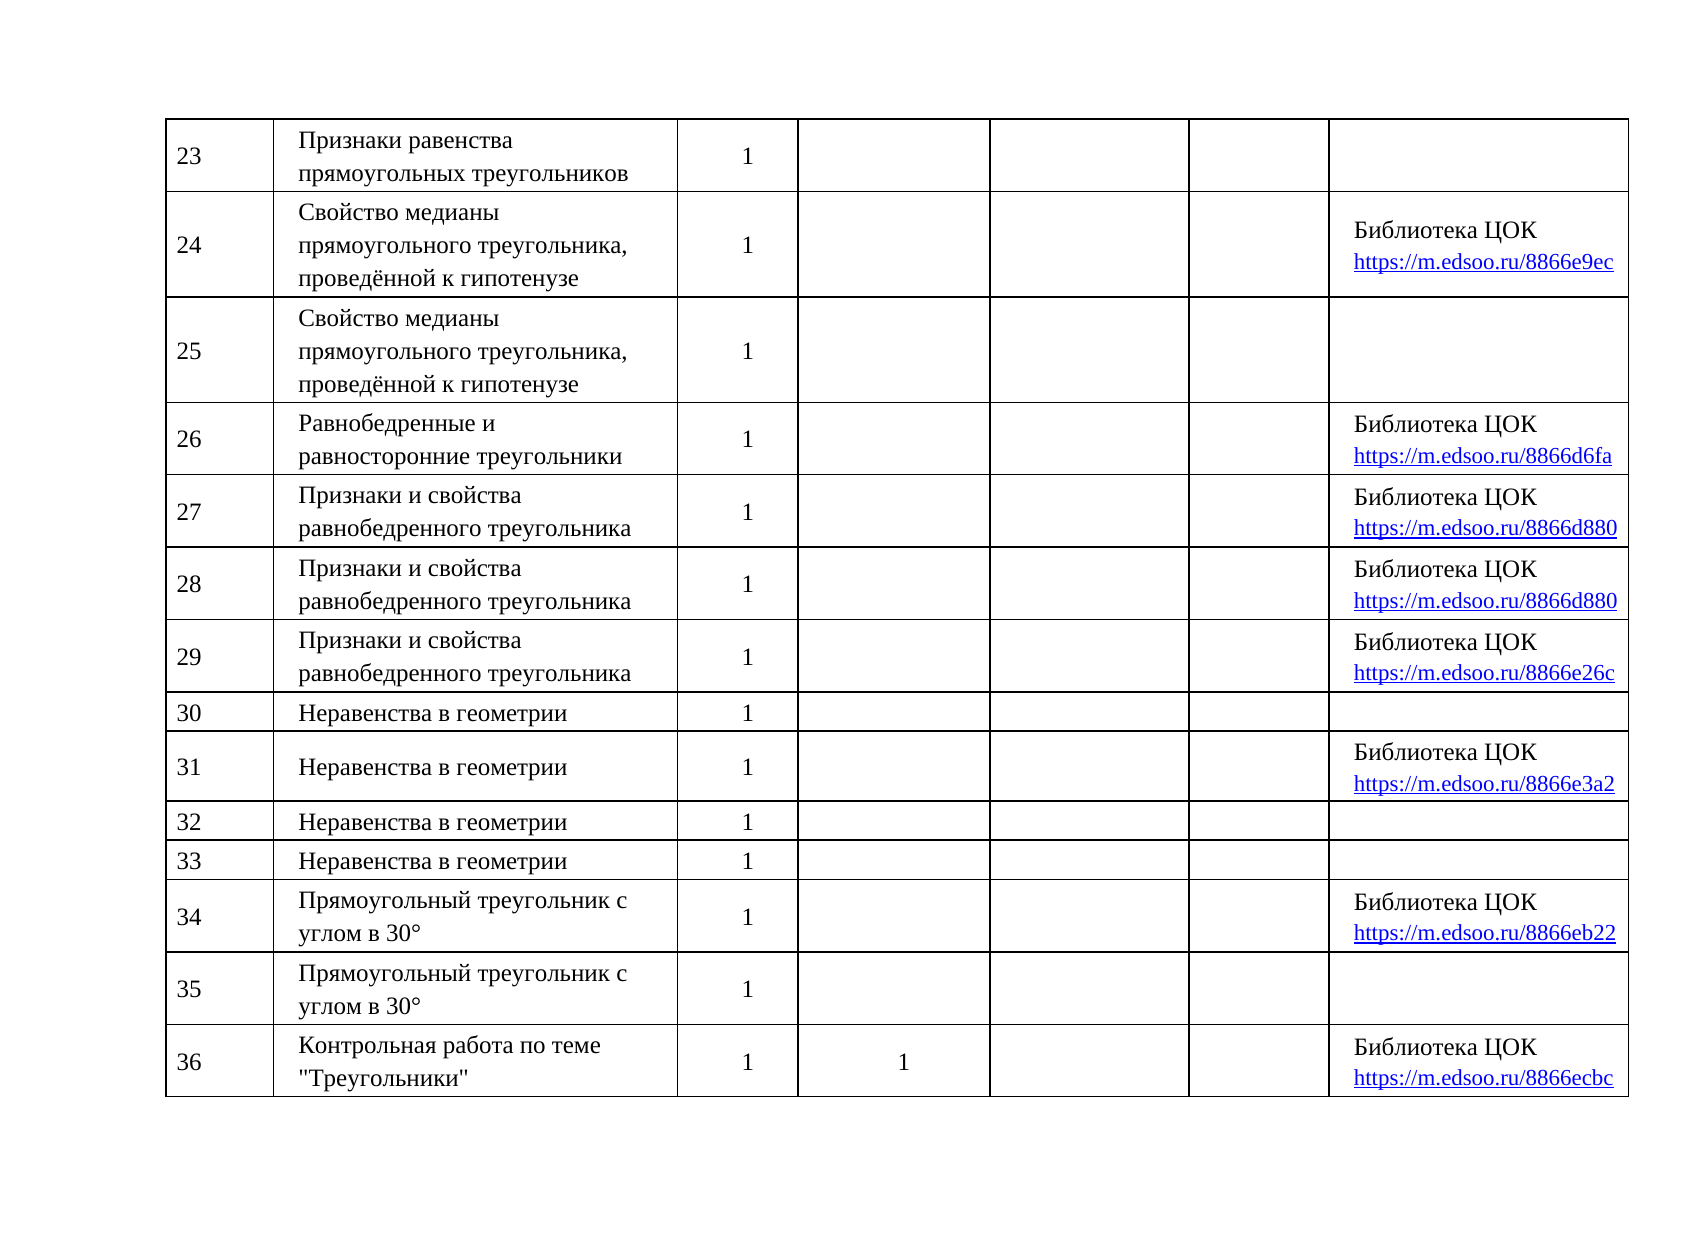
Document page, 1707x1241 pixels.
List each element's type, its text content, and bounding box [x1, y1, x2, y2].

table_cell 1 [678, 693, 797, 730]
table_cell 27 [167, 475, 273, 546]
table_cell [1190, 693, 1328, 730]
table_cell Прямоугольный треугольник с углом в 30° [274, 880, 677, 951]
table_cell 36 [167, 1025, 273, 1096]
table_cell [1190, 298, 1328, 401]
table_cell 32 [167, 802, 273, 839]
table_cell 1 [678, 192, 797, 296]
table_cell 29 [167, 620, 273, 691]
table_cell 25 [167, 298, 273, 401]
table_cell [991, 192, 1188, 296]
table_cell [1190, 732, 1328, 800]
table_cell [1330, 120, 1628, 191]
table_cell [991, 1025, 1188, 1096]
table_cell 34 [167, 880, 273, 951]
table_cell [799, 120, 989, 191]
table_cell 1 [678, 880, 797, 951]
table_cell 1 [678, 298, 797, 401]
table_cell Признаки и свойства равнобедренного треугольника [274, 548, 677, 618]
table_cell Библиотека ЦОК https://m.edsoo.ru/8866e9ec [1330, 192, 1628, 296]
table_cell [799, 192, 989, 296]
table_cell [1330, 298, 1628, 401]
table_cell 30 [167, 693, 273, 730]
table_cell 1 [678, 841, 797, 879]
table_cell [991, 548, 1188, 618]
table_cell Библиотека ЦОК https://m.edsoo.ru/8866ecbc [1330, 1025, 1628, 1096]
table_cell [991, 693, 1188, 730]
table_cell Прямоугольный треугольник с углом в 30° [274, 953, 677, 1023]
table_cell [1190, 403, 1328, 474]
table_cell [991, 403, 1188, 474]
table_cell 26 [167, 403, 273, 474]
table_cell Библиотека ЦОК https://m.edsoo.ru/8866d880 [1330, 475, 1628, 546]
table_cell 1 [678, 548, 797, 618]
table_cell [1330, 802, 1628, 839]
table_cell [991, 880, 1188, 951]
table_cell [1190, 953, 1328, 1023]
table_cell [991, 841, 1188, 879]
table_cell Библиотека ЦОК https://m.edsoo.ru/8866eb22 [1330, 880, 1628, 951]
table_cell 35 [167, 953, 273, 1023]
table_cell 28 [167, 548, 273, 618]
table_cell Неравенства в геометрии [274, 841, 677, 879]
table_cell 1 [678, 953, 797, 1023]
table_cell Библиотека ЦОК https://m.edsoo.ru/8866d880 [1330, 548, 1628, 618]
table_cell [991, 120, 1188, 191]
table_cell [1190, 1025, 1328, 1096]
table_cell Неравенства в геометрии [274, 693, 677, 730]
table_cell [274, 120, 677, 191]
table_cell [1190, 880, 1328, 951]
table_cell 1 [678, 475, 797, 546]
table_cell [1330, 841, 1628, 879]
table_cell [799, 693, 989, 730]
table_cell [799, 403, 989, 474]
table_cell [1330, 953, 1628, 1023]
table_cell [799, 475, 989, 546]
table_cell [991, 732, 1188, 800]
table_cell 1 [678, 1025, 797, 1096]
table_cell 23 [167, 120, 273, 191]
table_cell 1 [799, 1025, 989, 1096]
table_cell 31 [167, 732, 273, 800]
table_cell 1 [678, 732, 797, 800]
table_cell [1330, 693, 1628, 730]
table_cell Библиотека ЦОК https://m.edsoo.ru/8866e26c [1330, 620, 1628, 691]
table_cell [1190, 620, 1328, 691]
table_cell [799, 880, 989, 951]
table_cell 33 [167, 841, 273, 879]
table_cell [799, 802, 989, 839]
table_cell [991, 953, 1188, 1023]
table_cell 1 [678, 403, 797, 474]
table_cell Признаки и свойства равнобедренного треугольника [274, 475, 677, 546]
table_cell [799, 953, 989, 1023]
table_cell [991, 475, 1188, 546]
table_cell Контрольная работа по теме "Треугольники" [274, 1025, 677, 1096]
table_cell Библиотека ЦОК https://m.edsoo.ru/8866d6fa [1330, 403, 1628, 474]
table_cell [991, 802, 1188, 839]
table_cell [1190, 841, 1328, 879]
table_cell [991, 620, 1188, 691]
table_cell Неравенства в геометрии [274, 802, 677, 839]
table_cell 1 [678, 120, 797, 191]
table_cell 24 [167, 192, 273, 296]
table_cell [799, 298, 989, 401]
table_cell Свойство медианы прямоугольного треугольника, проведённой к гипотенузе [274, 192, 677, 296]
table_cell Признаки и свойства равнобедренного треугольника [274, 620, 677, 691]
table_cell [799, 841, 989, 879]
table_cell Библиотека ЦОК https://m.edsoo.ru/8866e3a2 [1330, 732, 1628, 800]
table_cell [799, 548, 989, 618]
table_cell [1190, 120, 1328, 191]
table_cell 1 [678, 802, 797, 839]
table_cell Неравенства в геометрии [274, 732, 677, 800]
table_cell Равнобедренные и равносторонние треугольники [274, 403, 677, 474]
table_cell Свойство медианы прямоугольного треугольника, проведённой к гипотенузе [274, 298, 677, 401]
table_cell [799, 732, 989, 800]
table_cell [1190, 548, 1328, 618]
table_cell [1190, 192, 1328, 296]
table_cell [1190, 475, 1328, 546]
table_cell [799, 620, 989, 691]
table_cell [991, 298, 1188, 401]
table_cell 1 [678, 620, 797, 691]
table_cell [1190, 802, 1328, 839]
